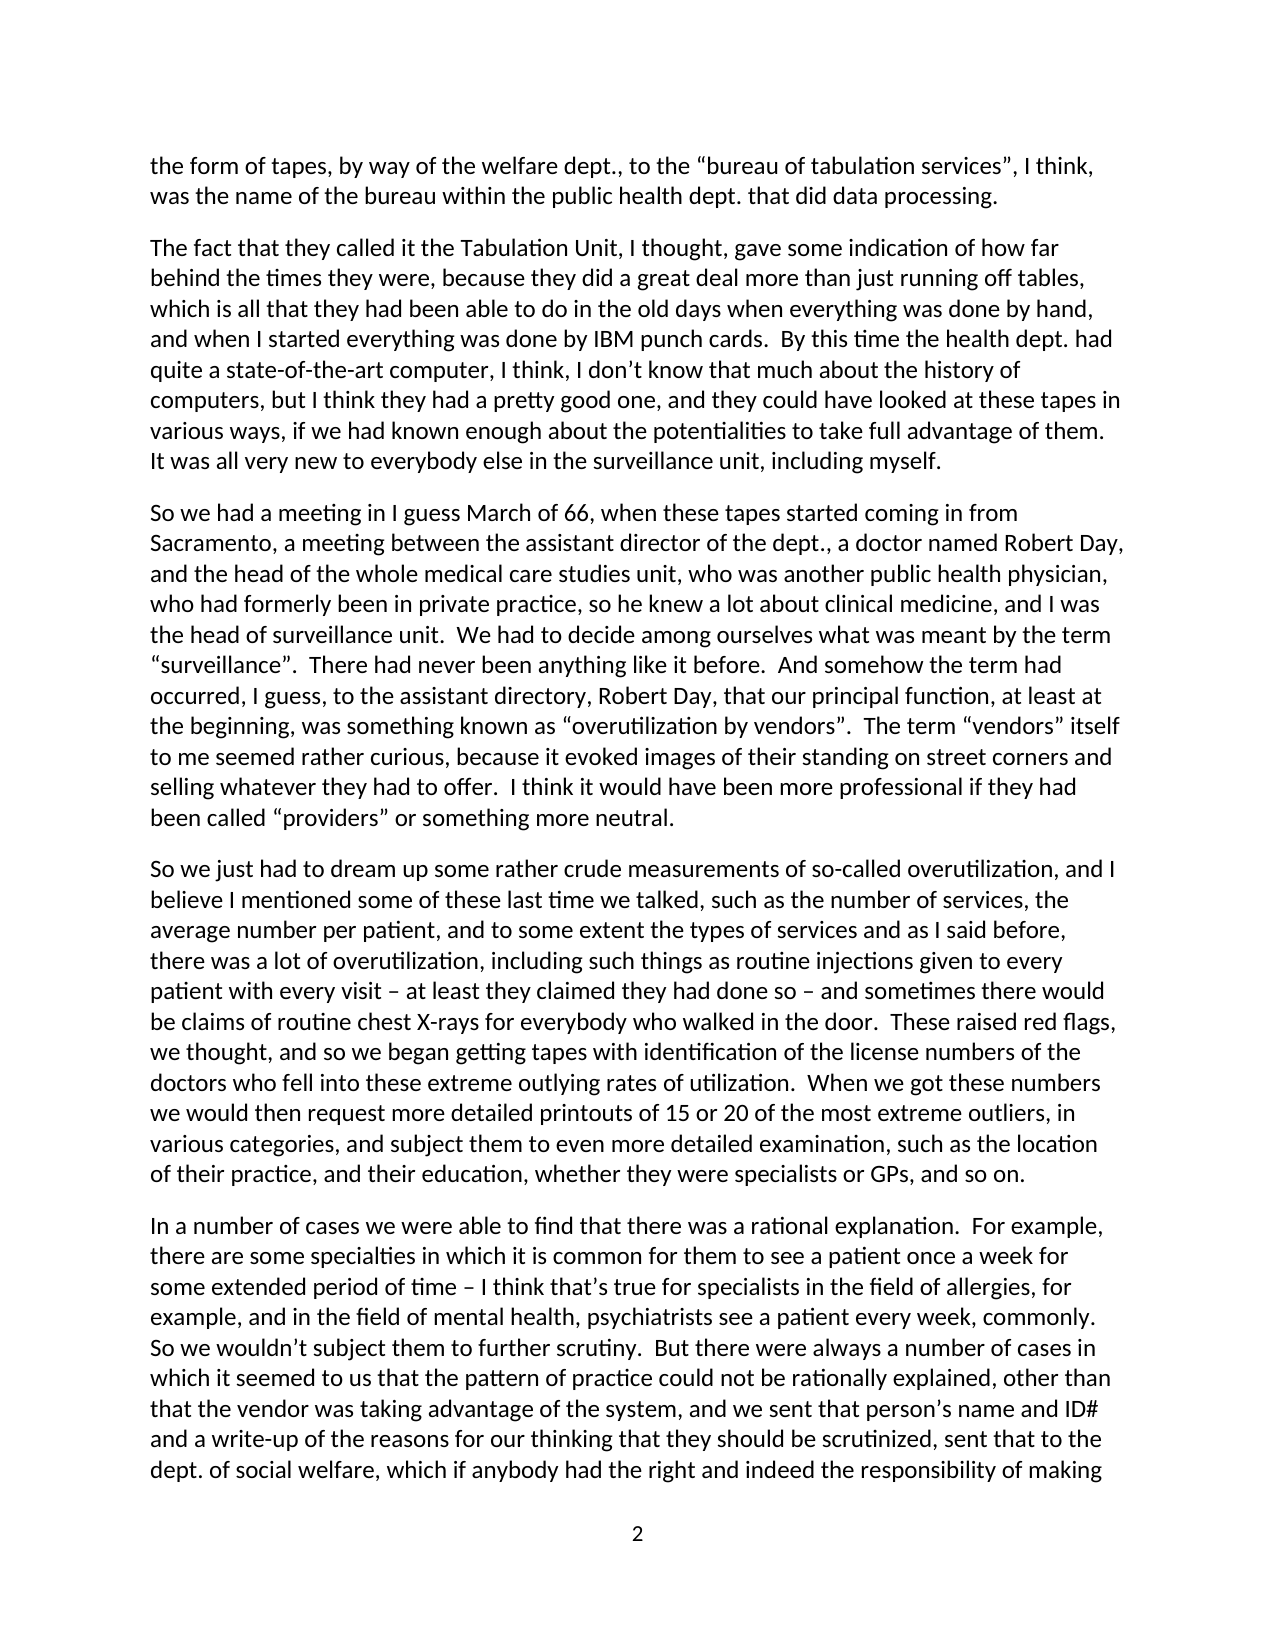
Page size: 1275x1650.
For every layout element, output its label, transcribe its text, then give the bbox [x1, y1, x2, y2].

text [150, 1210, 1125, 1485]
text So we just had to dream up some rather crude measurements of so-called overutilization, and I believe I mentioned some of these last time we talked, such as the number of services, the average number per patient, and to some extent the types of services and as I said before, there was a lot of overutilization, including such things as routine injections given to every patient with every visit – at least they claimed they had done so – and sometimes there would be claims of routine chest X-rays for everybody who walked in the door. These raised red flags, we thought, and so we began getting tapes with identification of the license numbers of the doctors who fell into these extreme outlying rates of utilization. When we got these numbers we would then request more detailed printouts of 15 or 20 of the most extreme outliers, in various categories, and subject them to even more detailed examination, such as the location of their practice, and their education, whether they were specialists or GPs, and so on. [150, 853, 1125, 1189]
text The fact that they called it the Tabulation Unit, I thought, gave some indication of how far behind the times they were, because they did a great deal more than just running off tables, which is all that they had been able to do in the old days when everything was done by hand, and when I started everything was done by IBM punch cards. By this time the health dept. had quite a state-of-the-art computer, I think, I don’t know that much about the history of computers, but I think they had a pretty good one, and they could have looked at these tapes in various ways, if we had known enough about the potentialities to take full advantage of them. It was all very new to everybody else in the surveillance unit, including myself. [150, 232, 1125, 476]
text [150, 150, 1125, 211]
text So we had a meeting in I guess March of 66, when these tapes started coming in from Sacramento, a meeting between the assistant director of the dept., a doctor named Robert Day, and the head of the whole medical care studies unit, who was another public health physician, who had formerly been in private practice, so he knew a lot about clinical medicine, and I was the head of surveillance unit. We had to decide among ourselves what was meant by the term “surveillance”. There had never been anything like it before. And somehow the term had occurred, I guess, to the assistant directory, Robert Day, that our principal function, at least at the beginning, was something known as “overutilization by vendors”. The term “vendors” itself to me seemed rather curious, because it evoked images of their standing on street corners and selling whatever they had to offer. I think it would have been more professional if they had been called “providers” or something more neutral. [150, 497, 1125, 833]
